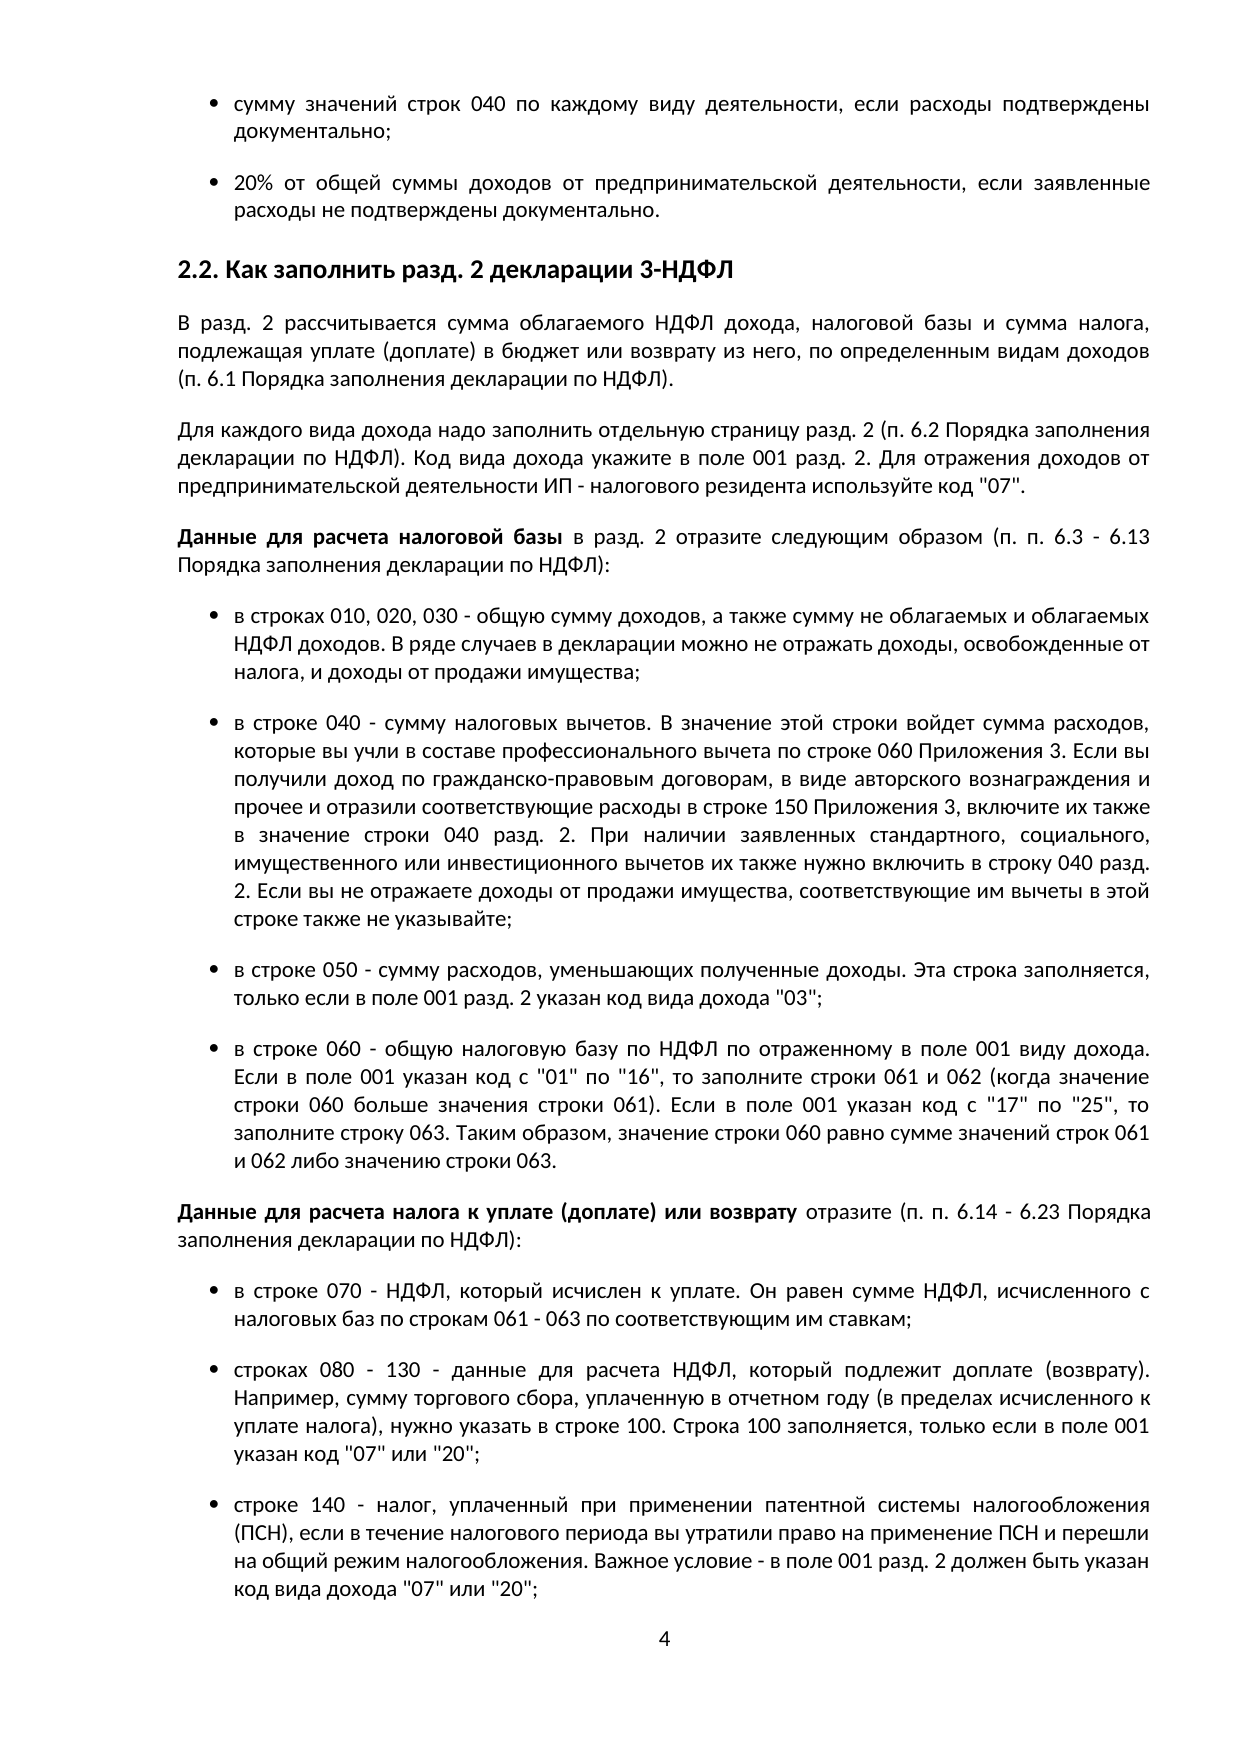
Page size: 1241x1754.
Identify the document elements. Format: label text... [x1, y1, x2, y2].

list в строке 070 - НДФЛ, который исчислен к уплате. Он равен сумме НДФЛ, исчисленного с налоговых баз по строкам 061 - 063 по соответствующим им ставкам; [210, 1276, 1152, 1332]
text Для каждого вида дохода надо заполнить отдельную страницу разд. 2 (п. 6.2 Порядка заполнения декларации по НДФЛ). Код вида дохода укажите в поле 001 разд. 2. Для отражения доходов от предпринимательской деятельности ИП - налогового резидента используйте код "07". [177, 415, 1152, 499]
list в строке 040 - сумму налоговых вычетов. В значение этой строки войдет сумма расходов, которые вы учли в составе профессионального вычета по строке 060 Приложения 3. Если вы получили доход по гражданско-правовым договорам, в виде авторского вознаграждения и прочее и отразили соответствующие расходы в строке 150 Приложения 3, включите их также в значение строки 040 разд. 2. При наличии заявленных стандартного, социального, имущественного или инвестиционного вычетов их также нужно включить в строку 040 разд. 2. Если вы не отражаете доходы от продажи имущества, соответствующие им вычеты в этой строке также не указывайте; [210, 708, 1152, 932]
text Данные для расчета налоговой базы в разд. 2 отразите следующим образом (п. п. 6.3 - 6.13 Порядка заполнения декларации по НДФЛ): [177, 522, 1152, 578]
list 20% от общей суммы доходов от предпринимательской деятельности, если заявленные расходы не подтверждены документально. [210, 168, 1152, 224]
text 2.2. Как заполнить разд. 2 декларации 3-НДФЛ [177, 252, 1152, 285]
list сумму значений строк 040 по каждому виду деятельности, если расходы подтверждены документально; [210, 89, 1152, 145]
text Данные для расчета налога к уплате (доплате) или возврату отразите (п. п. 6.14 - 6.23 Порядка заполнения декларации по НДФЛ): [177, 1197, 1152, 1253]
list в строках 010, 020, 030 - общую сумму доходов, а также сумму не облагаемых и облагаемых НДФЛ доходов. В ряде случаев в декларации можно не отражать доходы, освобожденные от налога, и доходы от продажи имущества; [210, 601, 1152, 685]
list в строке 060 - общую налоговую базу по НДФЛ по отраженному в поле 001 виду дохода. Если в поле 001 указан код с "01" по "16", то заполните строки 061 и 062 (когда значение строки 060 больше значения строки 061). Если в поле 001 указан код с "17" по "25", то заполните строку 063. Таким образом, значение строки 060 равно сумме значений строк 061 и 062 либо значению строки 063. [210, 1034, 1152, 1174]
list в строке 050 - сумму расходов, уменьшающих полученные доходы. Эта строка заполняется, только если в поле 001 разд. 2 указан код вида дохода "03"; [210, 955, 1152, 1011]
list строке 140 - налог, уплаченный при применении патентной системы налогообложения (ПСН), если в течение налогового периода вы утратили право на применение ПСН и перешли на общий режим налогообложения. Важное условие - в поле 001 разд. 2 должен быть указан код вида дохода "07" или "20"; [210, 1490, 1152, 1602]
list строках 080 - 130 - данные для расчета НДФЛ, который подлежит доплате (возврату). Например, сумму торгового сбора, уплаченную в отчетном году (в пределах исчисленного к уплате налога), нужно указать в строке 100. Строка 100 заполняется, только если в поле 001 указан код "07" или "20"; [210, 1355, 1152, 1467]
text В разд. 2 рассчитывается сумма облагаемого НДФЛ дохода, налоговой базы и сумма налога, подлежащая уплате (доплате) в бюджет или возврату из него, по определенным видам доходов (п. 6.1 Порядка заполнения декларации по НДФЛ). [177, 308, 1152, 392]
